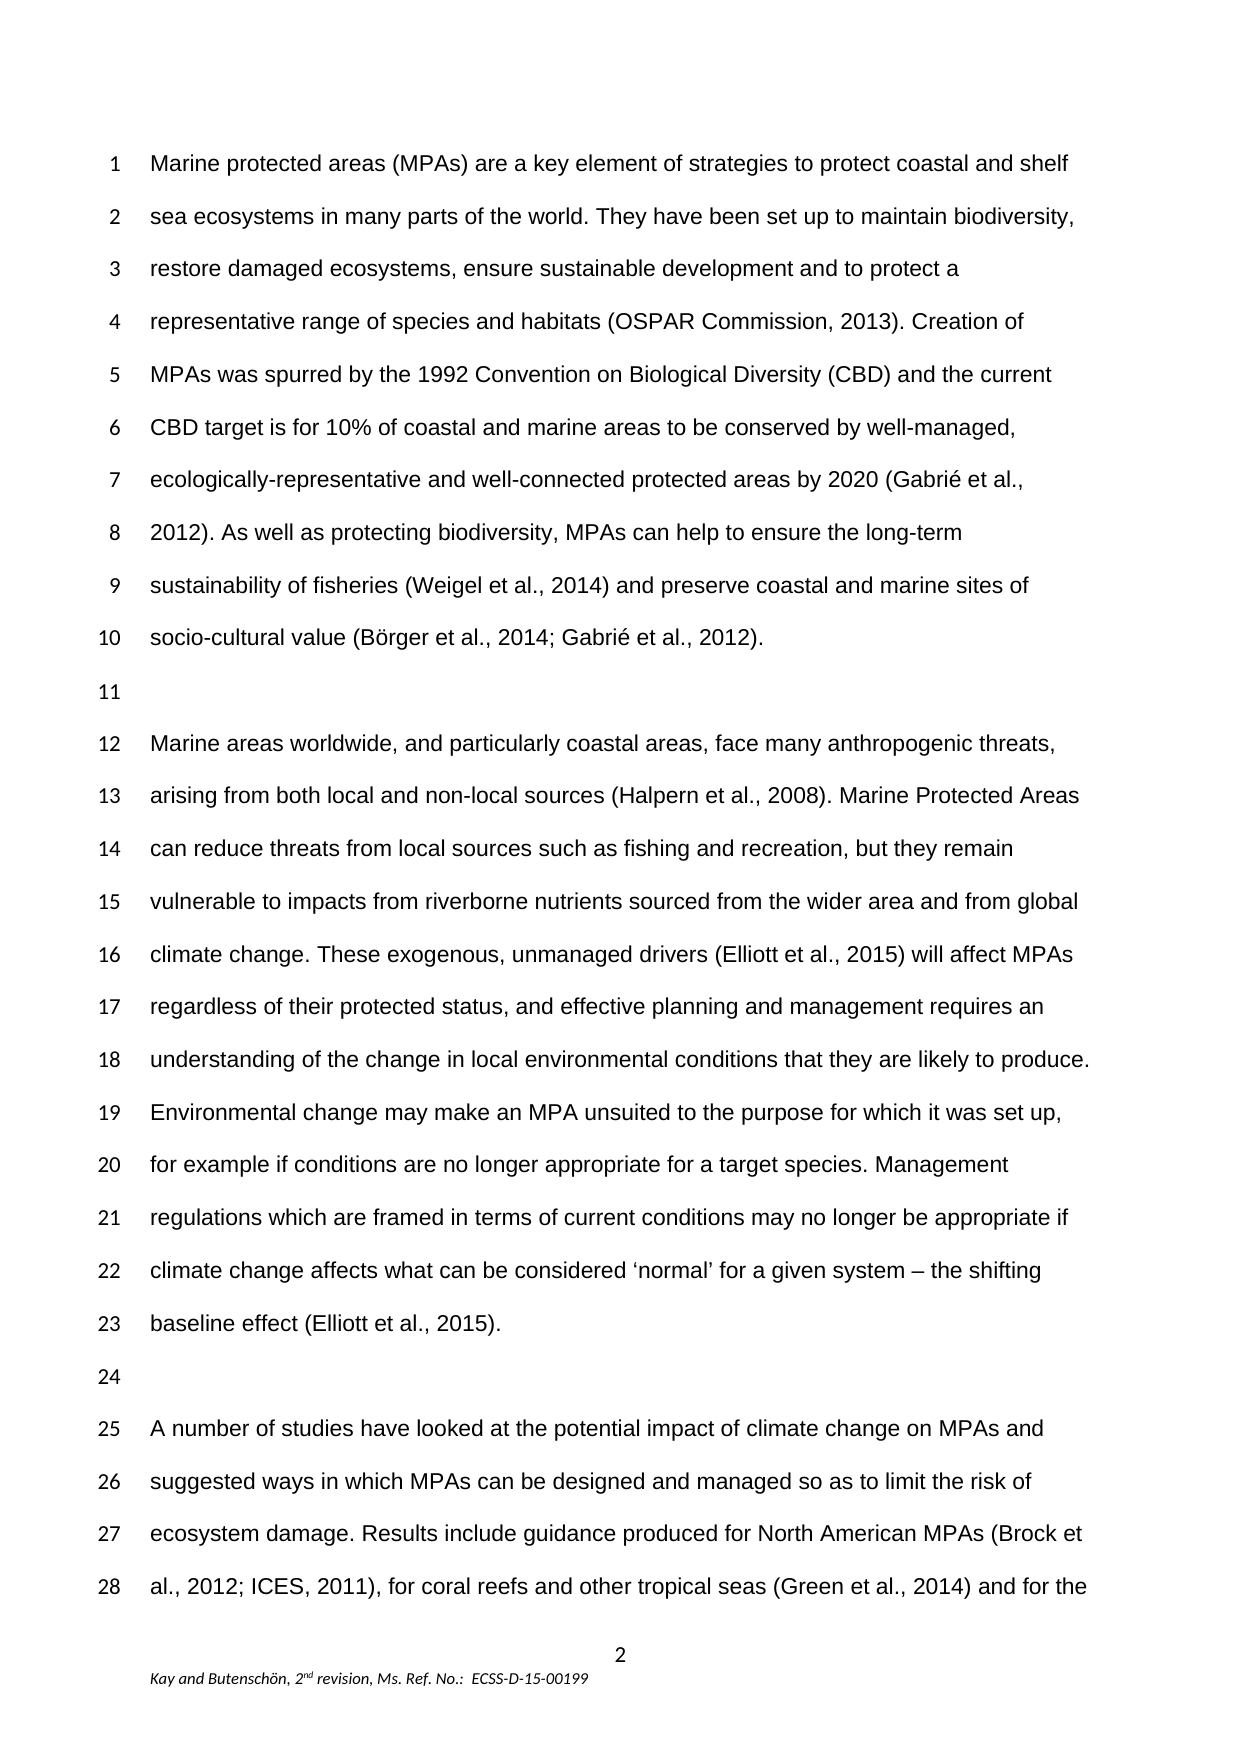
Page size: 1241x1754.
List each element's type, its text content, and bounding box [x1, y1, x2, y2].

text Marine protected areas (MPAs) are a key element of strategies to protect coastal and shelf sea ecosystems in many parts of the world. They have been set up to maintain biodiversity, restore damaged ecosystems, ensure sustainable development and to protect a representative range of species and habitats (OSPAR Commission, 2013). Creation of MPAs was spurred by the 1992 Convention on Biological Diversity (CBD) and the current CBD target is for 10% of coastal and marine areas to be conserved by well-managed, ecologically-representative and well-connected protected areas by 2020 (Gabrié et al., 2012). As well as protecting biodiversity, MPAs can help to ensure the long-term sustainability of fisheries (Weigel et al., 2014) and preserve coastal and marine sites of socio-cultural value (Börger et al., 2014; Gabrié et al., 2012). [150, 150, 1090, 651]
text Marine areas worldwide, and particularly coastal areas, face many anthropogenic threats, arising from both local and non-local sources (Halpern et al., 2008). Marine Protected Areas can reduce threats from local sources such as fishing and recreation, but they remain vulnerable to impacts from riverborne nutrients sourced from the wider area and from global climate change. These exogenous, unmanaged drivers (Elliott et al., 2015) will affect MPAs regardless of their protected status, and effective planning and management requires an understanding of the change in local environmental conditions that they are likely to produce. Environmental change may make an MPA unsuited to the purpose for which it was set up, for example if conditions are no longer appropriate for a target species. Management regulations which are framed in terms of current conditions may no longer be appropriate if climate change affects what can be considered ‘normal’ for a given system – the shifting baseline effect (Elliott et al., 2015). [150, 730, 1090, 1336]
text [150, 1415, 1090, 1599]
